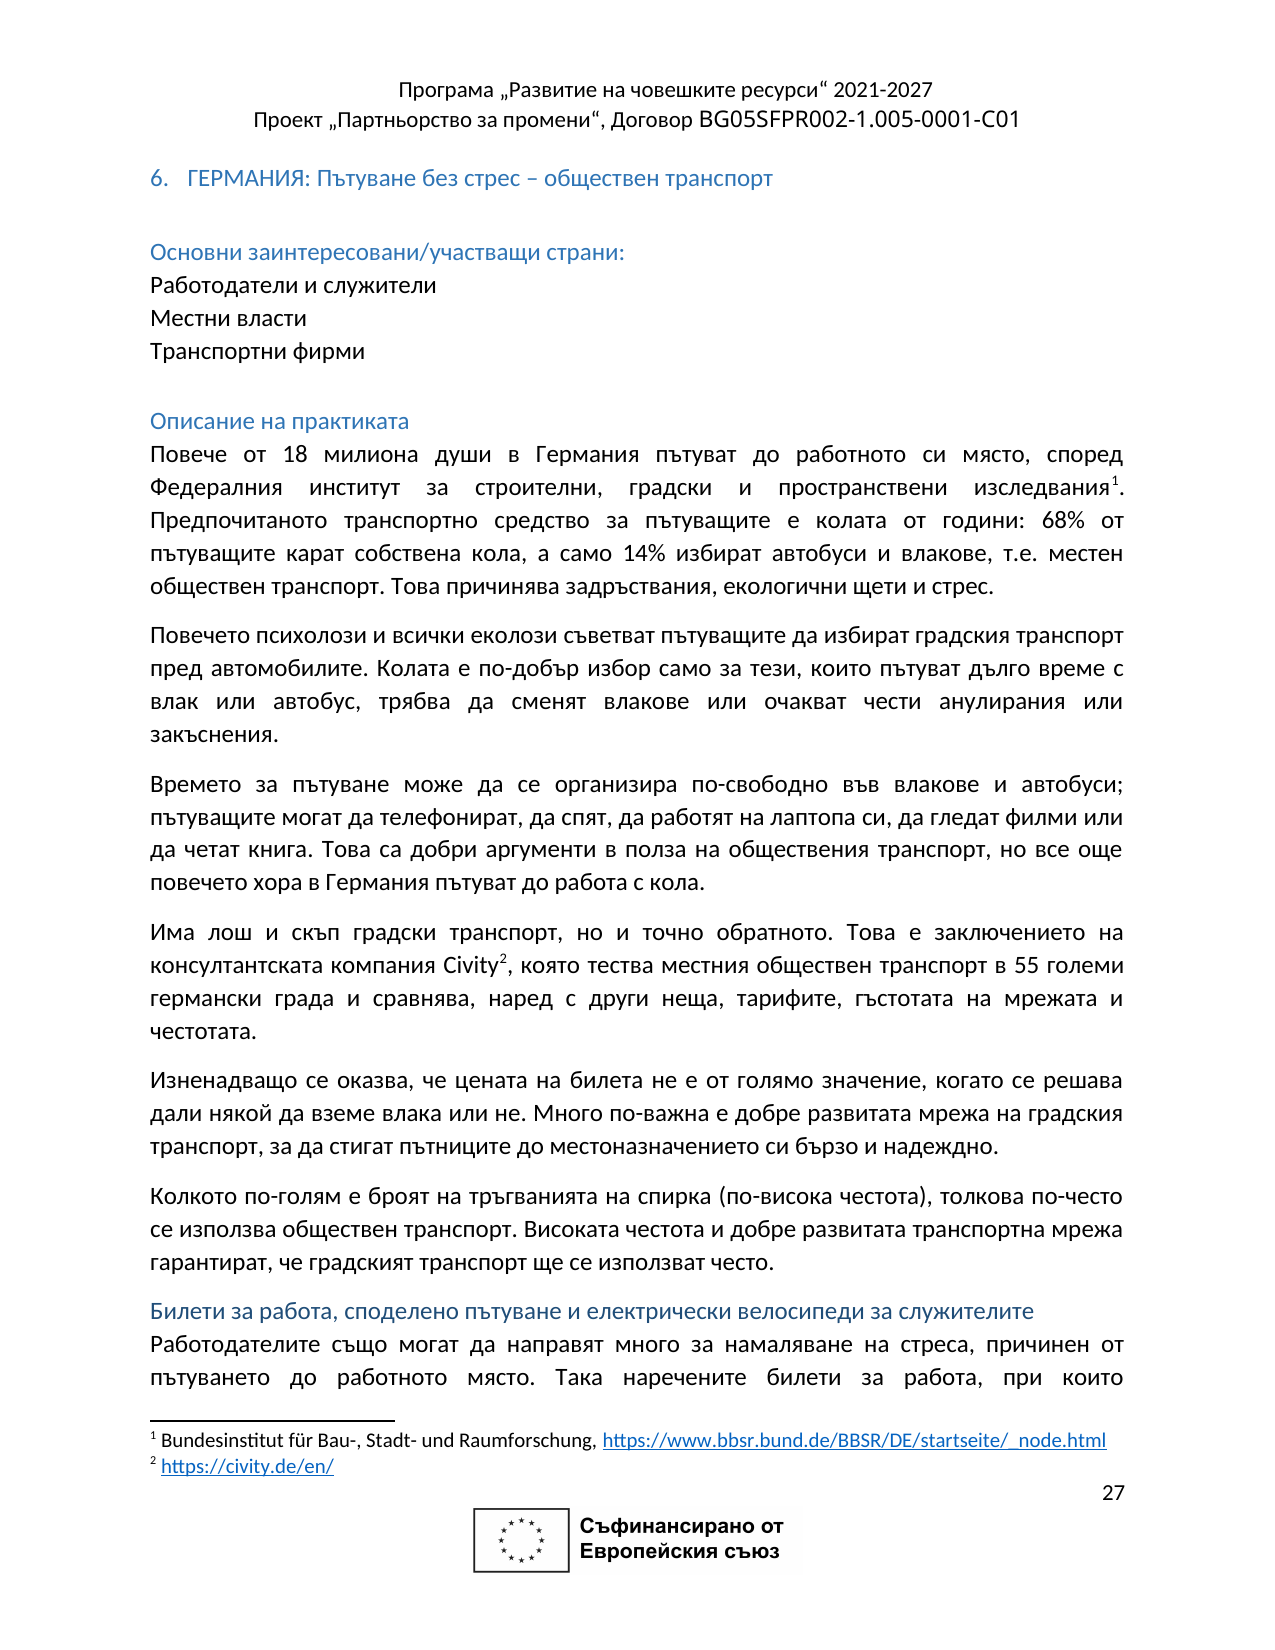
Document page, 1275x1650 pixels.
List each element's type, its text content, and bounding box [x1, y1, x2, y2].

text Има лош и скъп градски транспорт, но и точно обратното. Това е заключението на консултантската компания Civity, която тества местния обществен транспорт в 55 големи германски града и сравнява, наред с други неща, тарифите, гъстотата на мрежата и честотата. [150, 916, 1125, 1045]
text Колкото по-голям е броят на тръгванията на спирка (по-висока честота), толкова по-често се използва обществен транспорт. Високата честота и добре развитата транспортна мрежа гарантират, че градският транспорт ще се използват често. [150, 1180, 1125, 1276]
subtitle ГЕРМАНИЯ: Пътуване без стрес – обществен транспорт [150, 162, 1125, 193]
subtitle Билети за работа, споделено пътуване и електрически велосипеди за служителите [150, 1295, 1125, 1326]
text Повечето психолози и всички еколози съветват пътуващите да избират градския транспорт пред автомобилите. Колата е по-добър избор само за тези, които пътуват дълго време с влак или автобус, трябва да сменят влакове или очакват чести анулирания или закъснения. [150, 619, 1125, 749]
picture [471, 1506, 804, 1575]
subtitle Основни заинтересовани/участващи страни: [150, 236, 1125, 267]
subtitle Описание на практиката [150, 405, 1125, 436]
text Работодатели и служители [150, 269, 1125, 300]
text Времето за пътуване може да се организира по-свободно във влакове и автобуси; пътуващите могат да телефонират, да спят, да работят на лаптопа си, да гледат филми или да четат книга. Това са добри аргументи в полза на обществения транспорт, но все още повечето хора в Германия пътуват до работа с кола. [150, 768, 1125, 897]
text Повече от 18 милиона души в Германия пътуват до работното си място, според Федералния институт за строителни, градски и пространствени изследвания. Предпочитаното транспортно средство за пътуващите е колата от години: 68% от пътуващите карат собствена кола, а само 14% избират автобуси и влакове, т.е. местен обществен транспорт. Това причинява задръствания, екологични щети и стрес. [150, 438, 1125, 600]
text Транспортни фирми [150, 335, 1125, 366]
text Местни власти [150, 302, 1125, 333]
text Изненадващо се оказва, че цената на билета не е от голямо значение, когато се решава дали някой да вземе влака или не. Много по-важна е добре развитата мрежа на градския транспорт, за да стигат пътниците до местоназначението си бързо и надеждно. [150, 1064, 1125, 1161]
